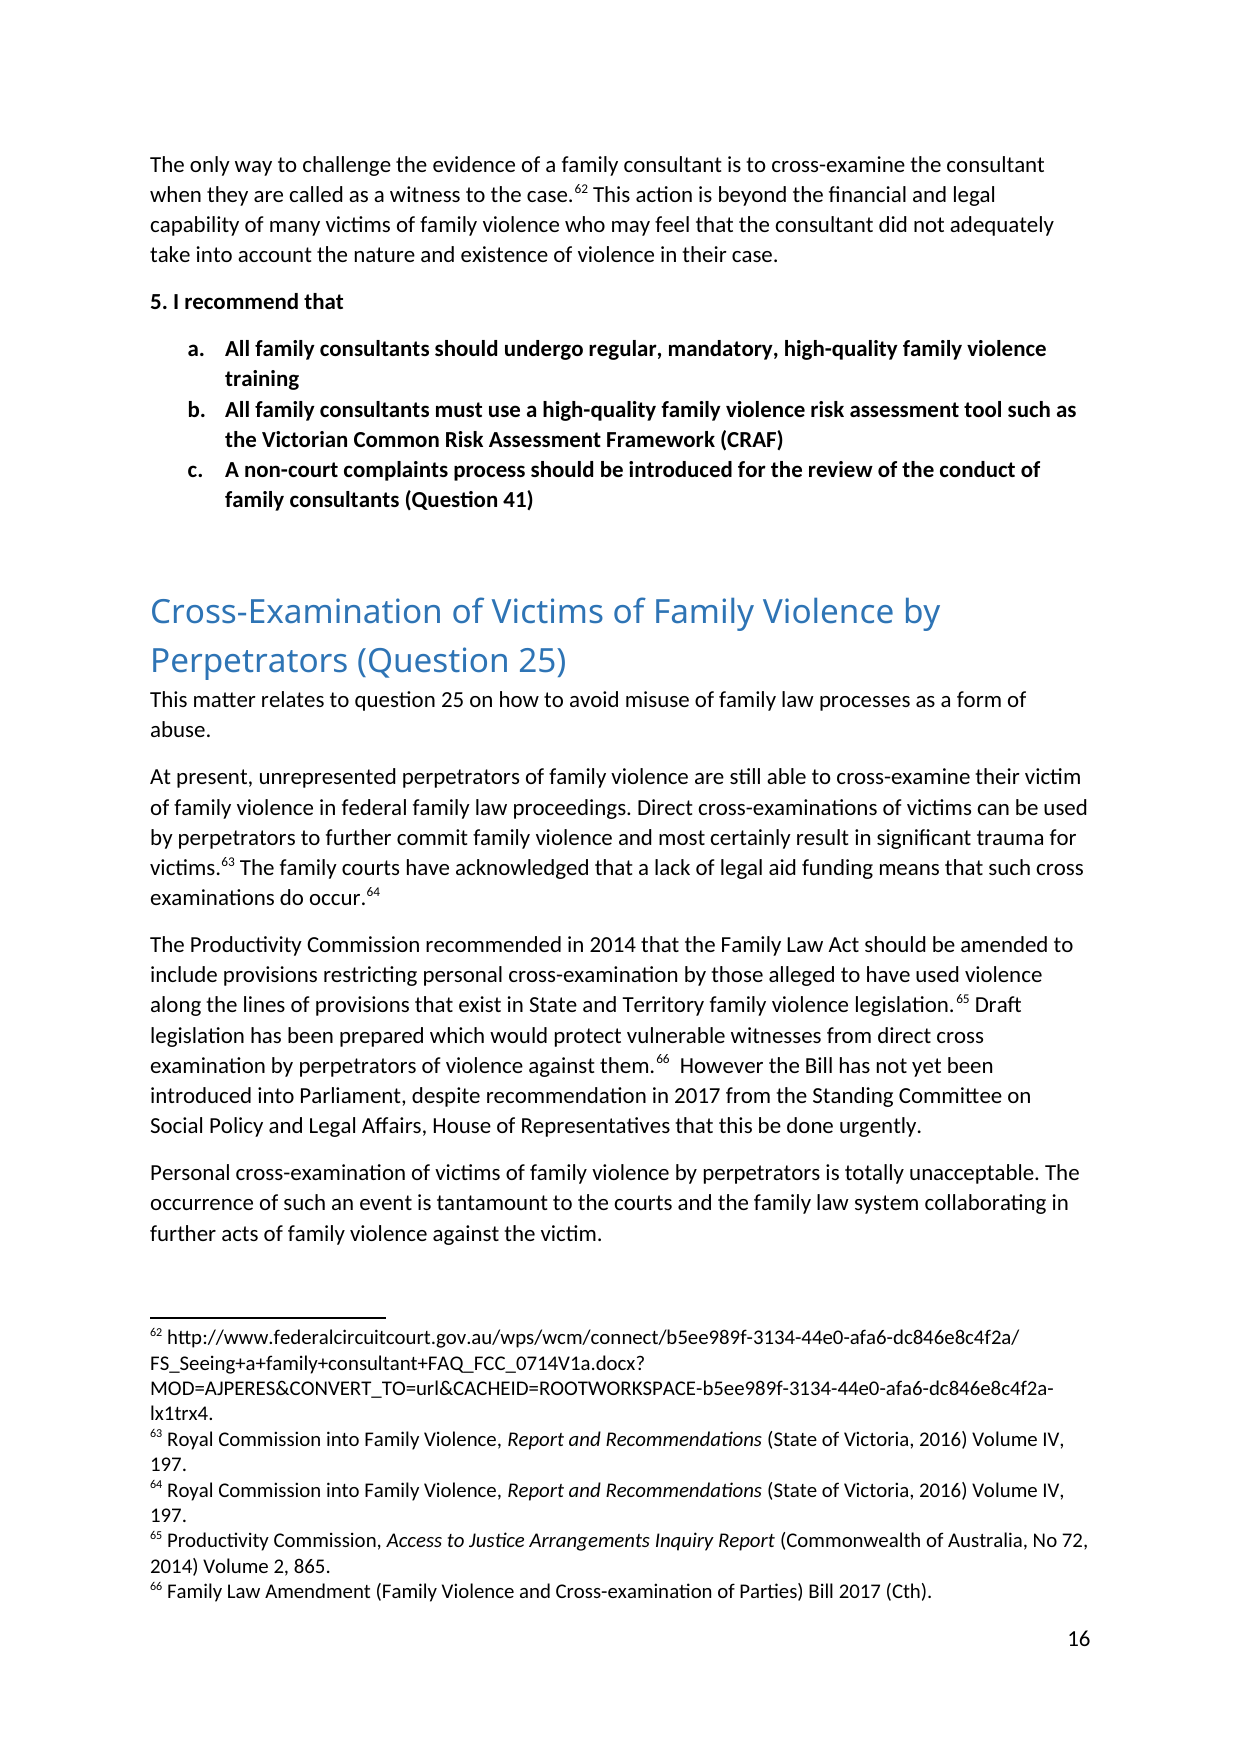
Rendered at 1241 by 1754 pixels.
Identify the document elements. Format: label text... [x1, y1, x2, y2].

list All family consultants must use a high-quality family violence risk assessment tool such as the Victorian Common Risk Assessment Framework (CRAF) [187, 395, 1090, 453]
list All family consultants should undergo regular, mandatory, high-quality family violence training [187, 334, 1090, 393]
text 5. I recommend that [150, 287, 1090, 316]
text This matter relates to question 25 on how to avoid misuse of family law processes as a form of abuse. [150, 685, 1090, 744]
text The only way to challenge the evidence of a family consultant is to cross-examine the consultant when they are called as a witness to the case. This action is beyond the financial and legal capability of many victims of family violence who may feel that the consultant did not adequately take into account the nature and existence of violence in their case. [150, 150, 1090, 269]
text Personal cross-examination of victims of family violence by perpetrators is totally unacceptable. The occurrence of such an event is tantamount to the courts and the family law system collaborating in further acts of family violence against the victim. [150, 1158, 1090, 1247]
subtitle Cross-Examination of Victims of Family Violence by Perpetrators (Question 25) [150, 587, 1090, 682]
text At present, unrepresented perpetrators of family violence are still able to cross-examine their victim of family violence in federal family law proceedings. Direct cross-examinations of victims can be used by perpetrators to further commit family violence and most certainly result in significant trauma for victims. The family courts have acknowledged that a lack of legal aid funding means that such cross examinations do occur. [150, 762, 1090, 911]
list A non-court complaints process should be introduced for the review of the conduct of family consultants (Question 41) [187, 455, 1090, 513]
text The Productivity Commission recommended in 2014 that the Family Law Act should be amended to include provisions restricting personal cross-examination by those alleged to have used violence along the lines of provisions that exist in State and Territory family violence legislation. Draft legislation has been prepared which would protect vulnerable witnesses from direct cross examination by perpetrators of violence against them. However the Bill has not yet been introduced into Parliament, despite recommendation in 2017 from the Standing Committee on Social Policy and Legal Affairs, House of Representatives that this be done urgently. [150, 930, 1090, 1139]
